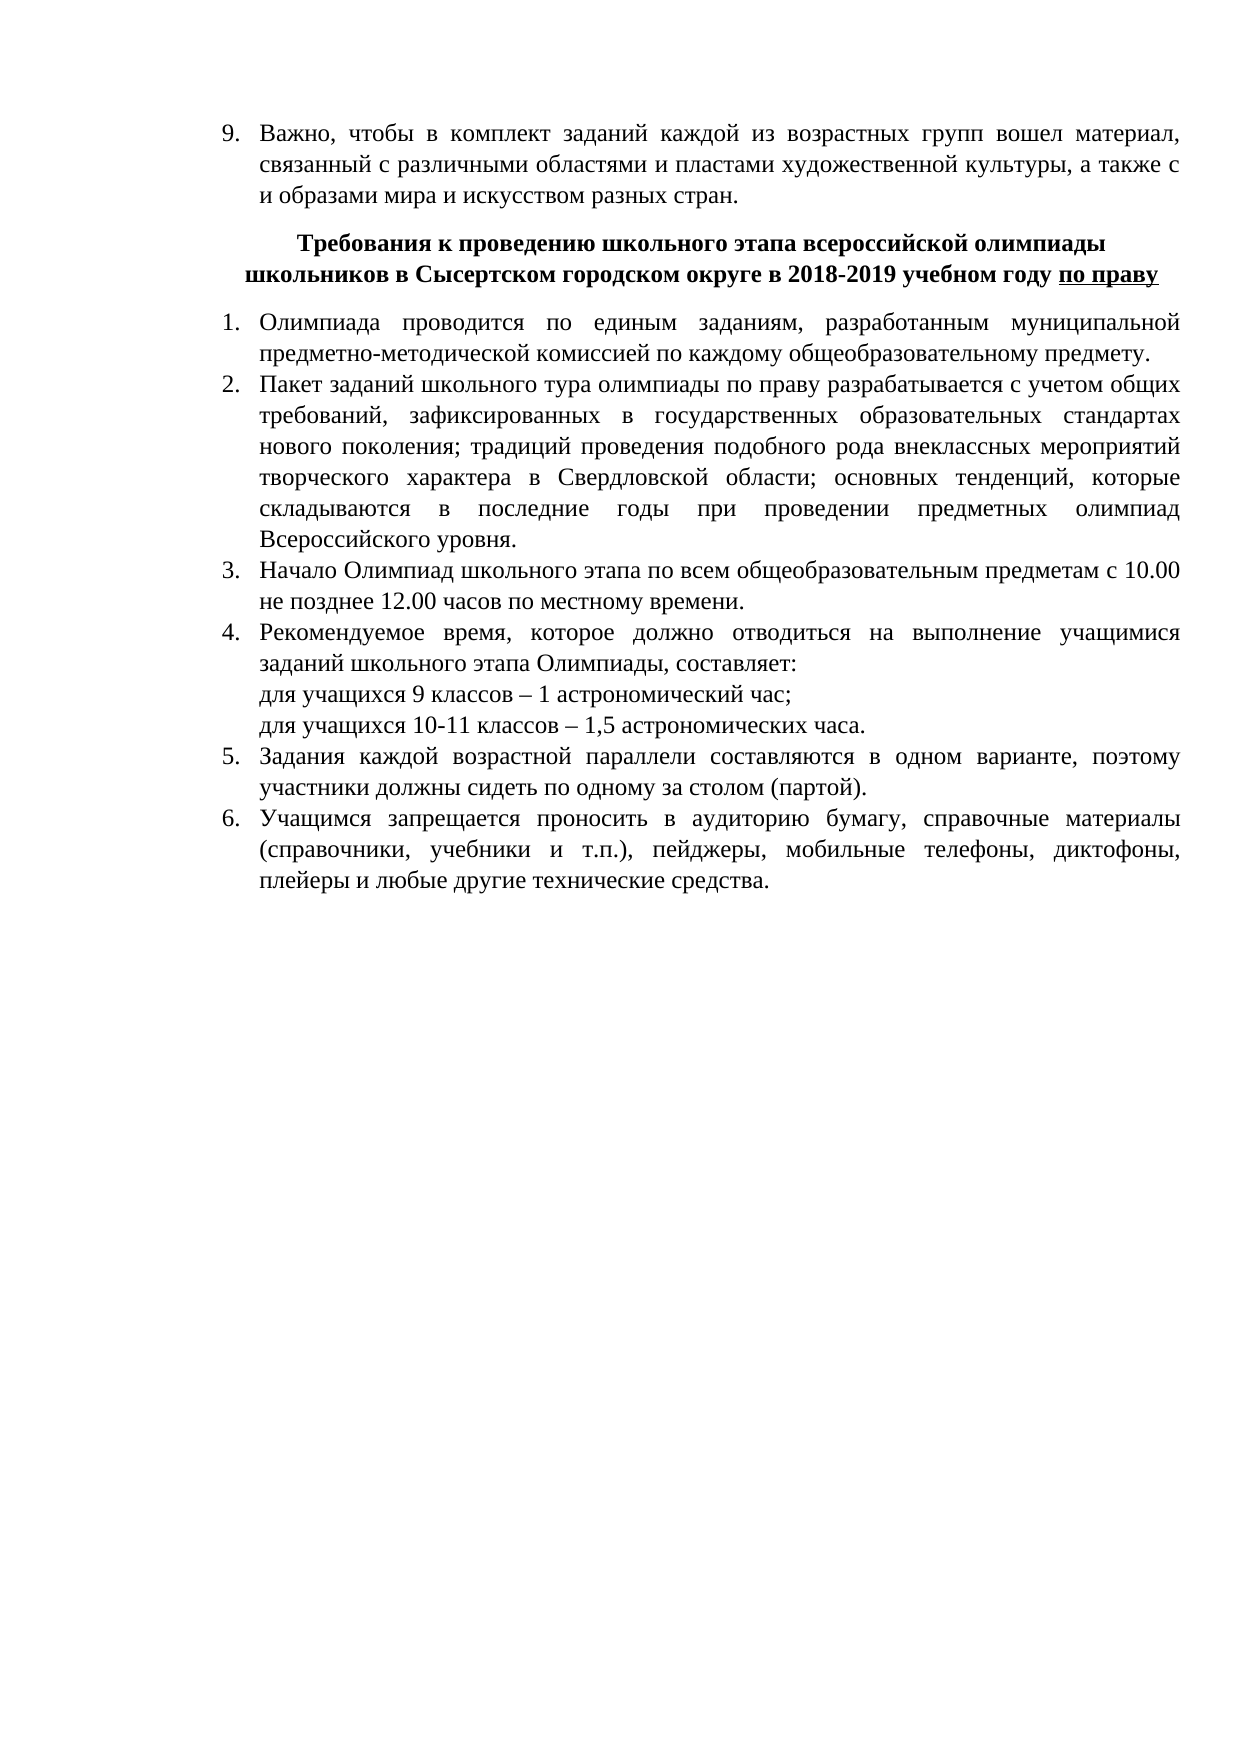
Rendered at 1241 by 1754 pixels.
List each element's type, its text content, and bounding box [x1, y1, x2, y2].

list Учащимся запрещается проносить в аудиторию бумагу, справочные материалы (справочники, учебники и т.п.), пейджеры, мобильные телефоны, диктофоны, плейеры и любые другие технические средства. [222, 803, 1181, 894]
list для учащихся 10-11 классов – 1,5 астрономических часа. [259, 710, 1181, 739]
list Олимпиада проводится по единым заданиям, разработанным муниципальной предметно-методической комиссией по каждому общеобразовательному предмету. [222, 307, 1181, 366]
list Начало Олимпиад школьного этапа по всем общеобразовательным предметам с 10.00 не позднее 12.00 часов по местному времени. [222, 555, 1181, 615]
list Задания каждой возрастной параллели составляются в одном варианте, поэтому участники должны сидеть по одному за столом (партой). [222, 741, 1181, 801]
list Важно, чтобы в комплект заданий каждой из возрастных групп вошел материал, связанный с различными областями и пластами художественной культуры, а также с и образами мира и искусством разных стран. [222, 118, 1181, 209]
list Рекомендуемое время, которое должно отводиться на выполнение учащимися заданий школьного этапа Олимпиады, составляет: [222, 617, 1181, 677]
list Пакет заданий школьного тура олимпиады по праву разрабатывается с учетом общих требований, зафиксированных в государственных образовательных стандартах нового поколения; традиций проведения подобного рода внеклассных мероприятий творческого характера в Свердловской области; основных тенденций, которые складываются в последние годы при проведении предметных олимпиад Всероссийского уровня. [222, 369, 1181, 553]
text Требования к проведению школьного этапа всероссийской олимпиады школьников в Сысертском городском округе в 2018-2019 учебном году по праву [222, 228, 1181, 288]
list для учащихся 9 классов – 1 астрономический час; [259, 679, 1181, 708]
